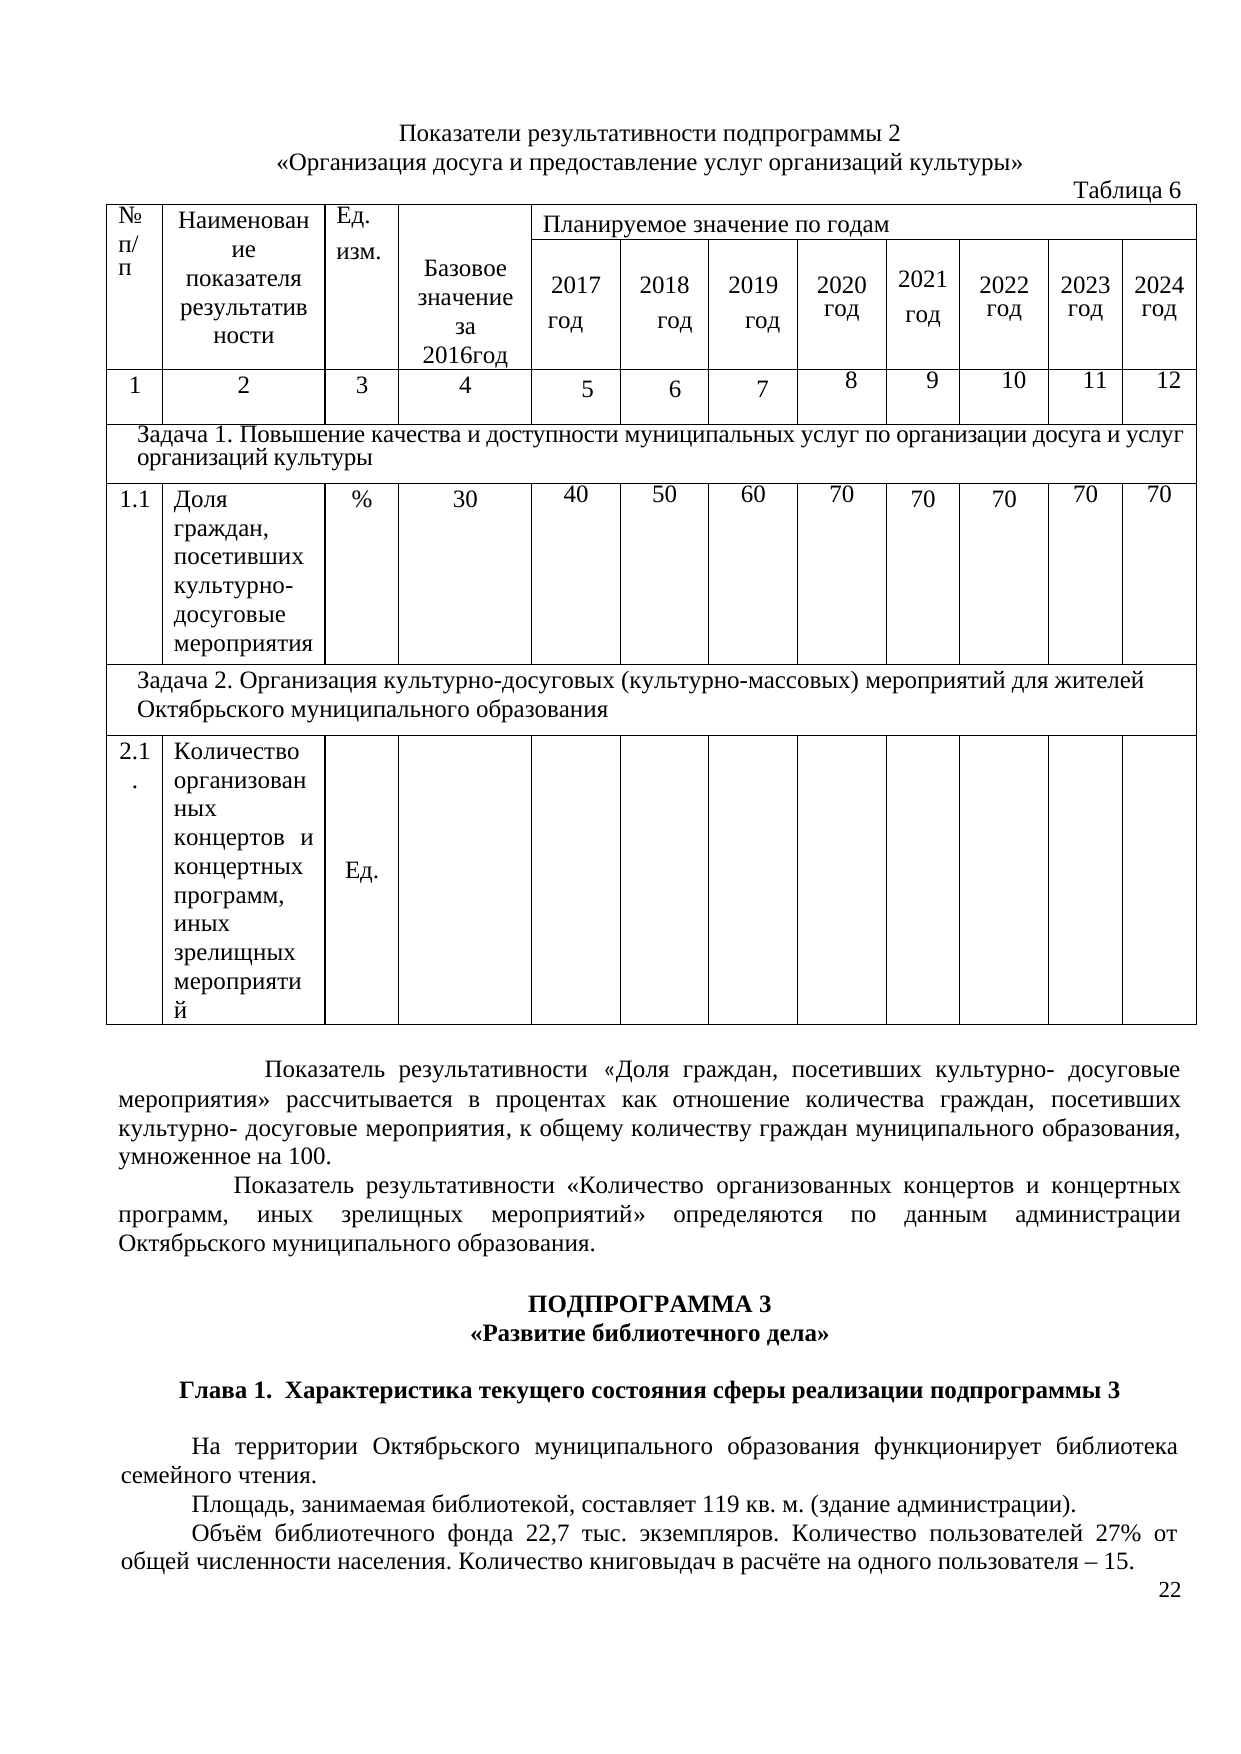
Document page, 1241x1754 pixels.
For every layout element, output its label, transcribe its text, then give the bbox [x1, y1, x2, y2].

table_cell 2017 год [532, 240, 620, 369]
table_cell 2021 год [887, 240, 959, 369]
table_cell 2023 год [1049, 240, 1122, 369]
text Глава 1. Характеристика текущего состояния сферы реализации подпрограммы 3 [118, 1376, 1181, 1404]
table_cell 2018 год [621, 240, 708, 369]
table_cell 2024 год [1123, 240, 1196, 369]
table_cell 8 [798, 370, 886, 423]
table_cell 1.1 [107, 484, 162, 664]
table_cell Ед. [326, 736, 398, 1023]
table_cell [532, 736, 620, 1023]
text Таблица 6 [118, 176, 1181, 204]
text «Развитие библиотечного дела» [118, 1318, 1181, 1347]
table_cell [798, 736, 886, 1023]
table_cell 2020 год [798, 240, 886, 369]
table_cell 70 [1123, 484, 1196, 664]
table_cell % [326, 484, 398, 664]
table_cell 50 [621, 484, 708, 664]
table_cell 70 [1049, 484, 1122, 664]
table_cell 3 [326, 370, 398, 423]
table_cell 2019 год [709, 240, 797, 369]
table_header Базовое значение за 2016год [399, 205, 531, 369]
table_cell Доля граждан, посетивших культурно-досуговые мероприятия [163, 484, 324, 664]
table_cell 40 [532, 484, 620, 664]
text Объём библиотечного фонда 22,7 тыс. экземпляров. Количество пользователей 27% от общей численности населения. Количество книговыдач в расчёте на одного пользователя – 15. [121, 1518, 1179, 1575]
text Показатель результативности «Доля граждан, посетивших культурно- досуговые мероприятия» рассчитывается в процентах как отношение количества граждан, посетивших культурно- досуговые мероприятия, к общему количеству граждан муниципального образования, умноженное на 100. [118, 1053, 1181, 1170]
table_cell Задача 1. Повышение качества и доступности муниципальных услуг по организации досуга и услуг организаций культуры [107, 425, 1196, 483]
table_cell 7 [709, 370, 797, 423]
table_cell 5 [532, 370, 620, 423]
text ПОДПРОГРАММА 3 [118, 1289, 1181, 1318]
table_cell 1 [107, 370, 162, 423]
table_cell 60 [709, 484, 797, 664]
table_cell 6 [621, 370, 708, 423]
table_cell 70 [887, 484, 959, 664]
table_cell [1123, 736, 1196, 1023]
table_cell 10 [960, 370, 1048, 423]
table_cell Задача 2. Организация культурно-досуговых (культурно-массовых) мероприятий для жителей Октябрьского муниципального образования [107, 665, 1196, 735]
table_header Планируемое значение по годам [532, 205, 1196, 239]
text Показатель результативности «Количество организованных концертов и концертных программ, иных зрелищных мероприятий» определяются по данным администрации Октябрьского муниципального образования. [118, 1170, 1181, 1256]
table_cell 4 [399, 370, 531, 423]
table_cell 2022 год [960, 240, 1048, 369]
table_cell [709, 736, 797, 1023]
table_cell [621, 736, 708, 1023]
text «Организация досуга и предоставление услуг организаций культуры» [118, 147, 1181, 176]
table_cell [887, 736, 959, 1023]
table_cell [399, 736, 531, 1023]
table_cell 70 [798, 484, 886, 664]
table_cell 11 [1049, 370, 1122, 423]
table_header Наименование показателя результативности [163, 205, 324, 369]
table_cell 70 [960, 484, 1048, 664]
table_header Ед. изм. [326, 205, 398, 369]
table_cell 2 [163, 370, 324, 423]
table_cell Количество организованных концертов и концертных программ, иных зрелищных мероприятий [163, 736, 324, 1023]
table_cell 9 [887, 370, 959, 423]
table_cell 12 [1123, 370, 1196, 423]
text Площадь, занимаемая библиотекой, составляет 119 кв. м. (здание администрации). [121, 1489, 1179, 1518]
table_cell 2.1. [107, 736, 162, 1023]
table_header № п/п [107, 205, 162, 369]
text Показатели результативности подпрограммы 2 [118, 118, 1181, 147]
table_cell [1049, 736, 1122, 1023]
table_cell 30 [399, 484, 531, 664]
table_cell [960, 736, 1048, 1023]
text На территории Октябрьского муниципального образования функционирует библиотека семейного чтения. [121, 1431, 1179, 1489]
